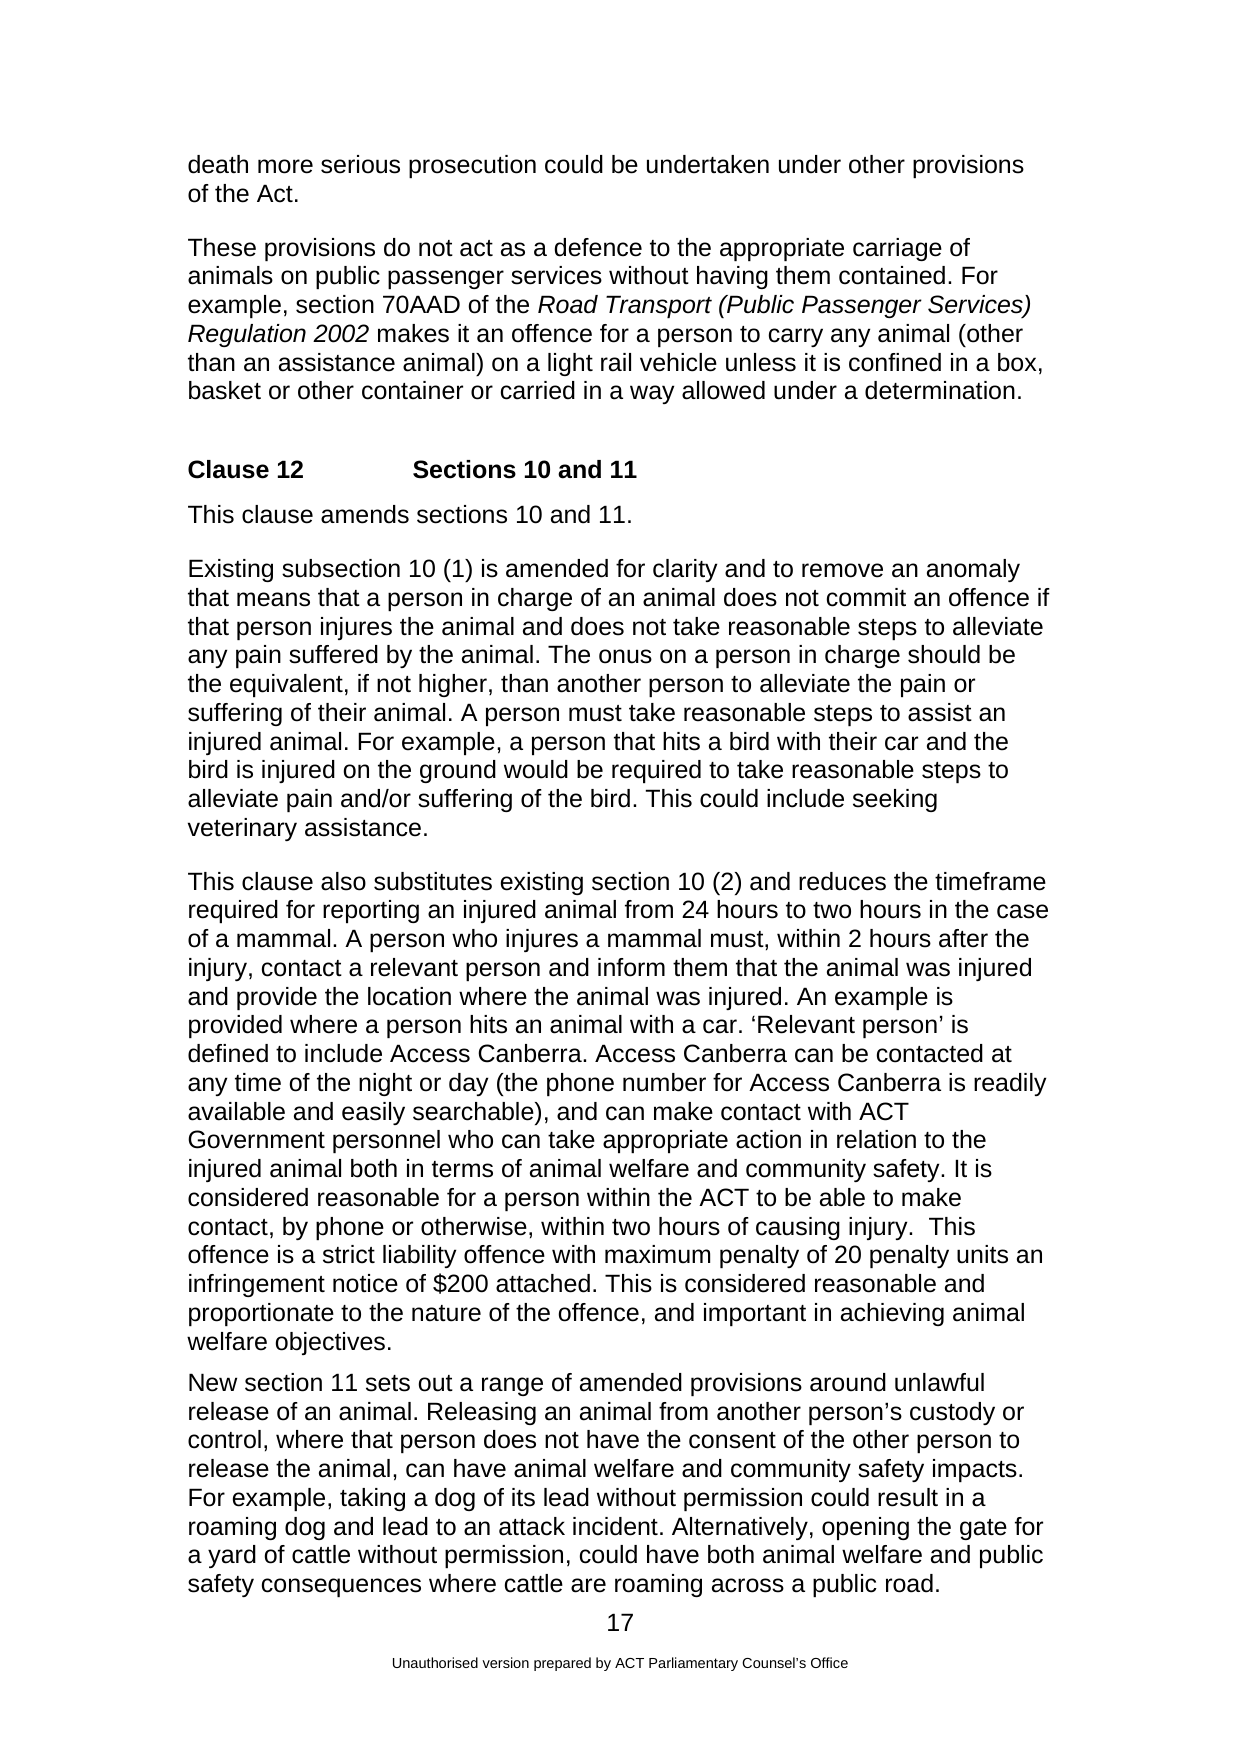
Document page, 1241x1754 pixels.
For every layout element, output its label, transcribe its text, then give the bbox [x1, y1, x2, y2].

text This clause also substitutes existing section 10 (2) and reduces the timeframe required for reporting an injured animal from 24 hours to two hours in the case of a mammal. A person who injures a mammal must, within 2 hours after the injury, contact a relevant person and inform them that the animal was injured and provide the location where the animal was injured. An example is provided where a person hits an animal with a car. ‘Relevant person’ is defined to include Access Canberra. Access Canberra can be contacted at any time of the night or day (the phone number for Access Canberra is readily available and easily searchable), and can make contact with ACT Government personnel who can take appropriate action in relation to the injured animal both in terms of animal welfare and community safety. It is considered reasonable for a person within the ACT to be able to make contact, by phone or otherwise, within two hours of causing injury. This offence is a strict liability offence with maximum penalty of 20 penalty units an infringement notice of $200 attached. This is considered reasonable and proportionate to the nature of the offence, and important in achieving animal welfare objectives. [187, 867, 1053, 1356]
text New section 11 sets out a range of amended provisions around unlawful release of an animal. Releasing an animal from another person’s custody or control, where that person does not have the consent of the other person to release the animal, can have animal welfare and community safety impacts. For example, taking a dog of its lead without permission could result in a roaming dog and lead to an attack incident. Alternatively, opening the gate for a yard of cattle without permission, could have both animal welfare and public safety consequences where cattle are roaming across a public road. [187, 1368, 1053, 1598]
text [187, 150, 1053, 207]
text Clause 12 Sections 10 and 11 [187, 455, 1053, 484]
text This clause amends sections 10 and 11. [187, 501, 1053, 529]
text Existing subsection 10 (1) is amended for clarity and to remove an anomaly that means that a person in charge of an animal does not commit an offence if that person injures the animal and does not take reasonable steps to alleviate any pain suffered by the animal. The onus on a person in charge should be the equivalent, if not higher, than another person to alleviate the pain or suffering of their animal. A person must take reasonable steps to assist an injured animal. For example, a person that hits a bird with their car and the bird is injured on the ground would be required to take reasonable steps to alleviate pain and/or suffering of the bird. This could include seeking veterinary assistance. [187, 554, 1053, 842]
text These provisions do not act as a defence to the appropriate carriage of animals on public passenger services without having them contained. For example, section 70AAD of the Road Transport (Public Passenger Services) Regulation 2002 makes it an offence for a person to carry any animal (other than an assistance animal) on a light rail vehicle unless it is confined in a box, basket or other container or carried in a way allowed under a determination. [187, 232, 1053, 405]
